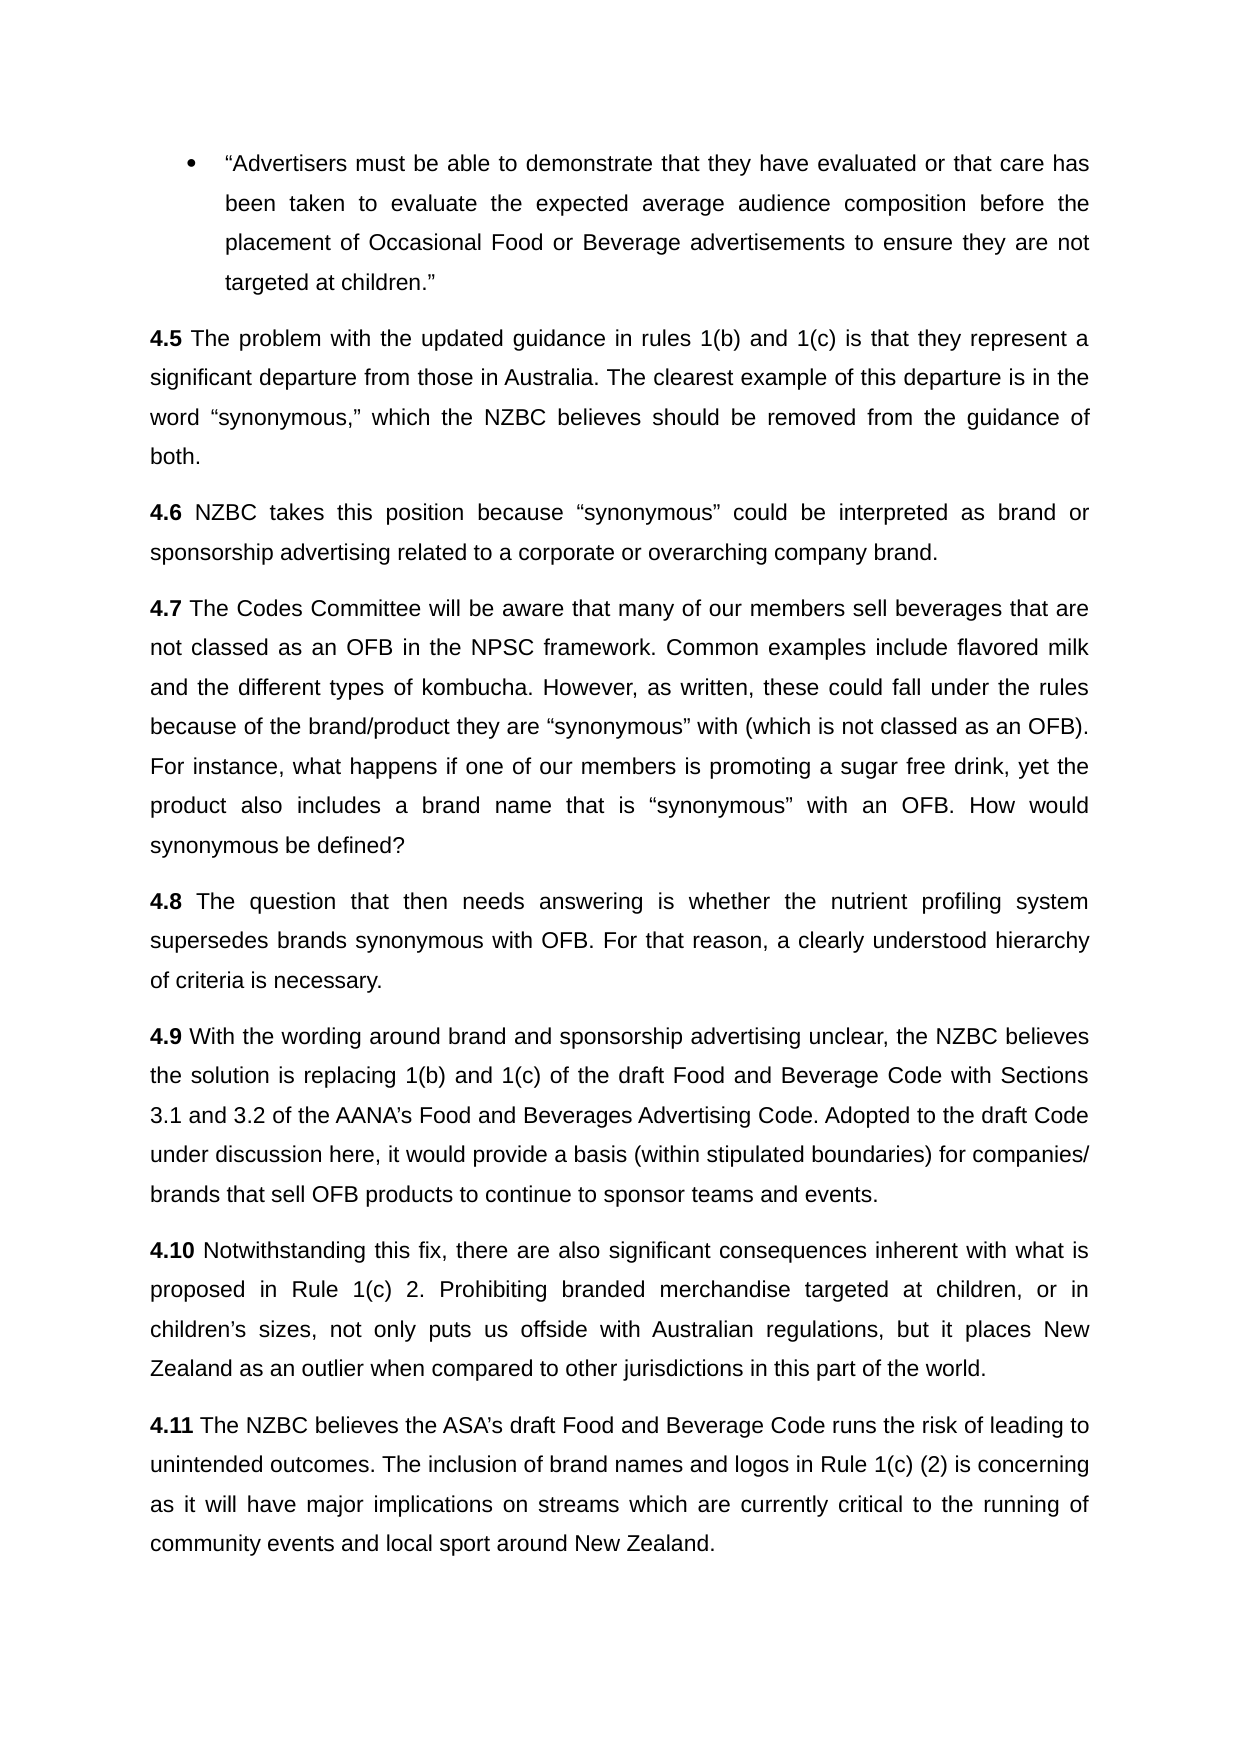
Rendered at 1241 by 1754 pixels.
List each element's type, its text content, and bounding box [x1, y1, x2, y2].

text 4.8 The question that then needs answering is whether the nutrient profiling system supersedes brands synonymous with OFB. For that reason, a clearly understood hierarchy of criteria is necessary. [150, 888, 1090, 993]
text 4.9 With the wording around brand and sponsorship advertising unclear, the NZBC believes the solution is replacing 1(b) and 1(c) of the draft Food and Beverage Code with Sections 3.1 and 3.2 of the AANA’s Food and Beverages Advertising Code. Adopted to the draft Code under discussion here, it would provide a basis (within stipulated boundaries) for companies/ brands that sell OFB products to continue to sponsor teams and events. [150, 1023, 1090, 1207]
text 4.10 Notwithstanding this fix, there are also significant consequences inherent with what is proposed in Rule 1(c) 2. Prohibiting branded merchandise targeted at children, or in children’s sizes, not only puts us offside with Australian regulations, but it places New Zealand as an outlier when compared to other jurisdictions in this part of the world. [150, 1237, 1090, 1382]
text 4.5 The problem with the updated guidance in rules 1(b) and 1(c) is that they represent a significant departure from those in Australia. The clearest example of this departure is in the word “synonymous,” which the NZBC believes should be removed from the guidance of both. [150, 324, 1090, 469]
list “Advertisers must be able to demonstrate that they have evaluated or that care has been taken to evaluate the expected average audience composition before the placement of Occasional Food or Beverage advertisements to ensure they are not targeted at children.” [187, 150, 1090, 295]
text 4.7 The Codes Committee will be aware that many of our members sell beverages that are not classed as an OFB in the NPSC framework. Common examples include flavored milk and the different types of kombucha. However, as written, these could fall under the rules because of the brand/product they are “synonymous” with (which is not classed as an OFB). For instance, what happens if one of our members is promoting a sugar free drink, yet the product also includes a brand name that is “synonymous” with an OFB. How would synonymous be defined? [150, 595, 1090, 858]
text 4.11 The NZBC believes the ASA’s draft Food and Beverage Code runs the risk of leading to unintended outcomes. The inclusion of brand names and logos in Rule 1(c) (2) is concerning as it will have major implications on streams which are currently critical to the running of community events and local sport around New Zealand. [150, 1412, 1090, 1556]
text 4.6 NZBC takes this position because “synonymous” could be interpreted as brand or sponsorship advertising related to a corporate or overarching company brand. [150, 499, 1090, 565]
